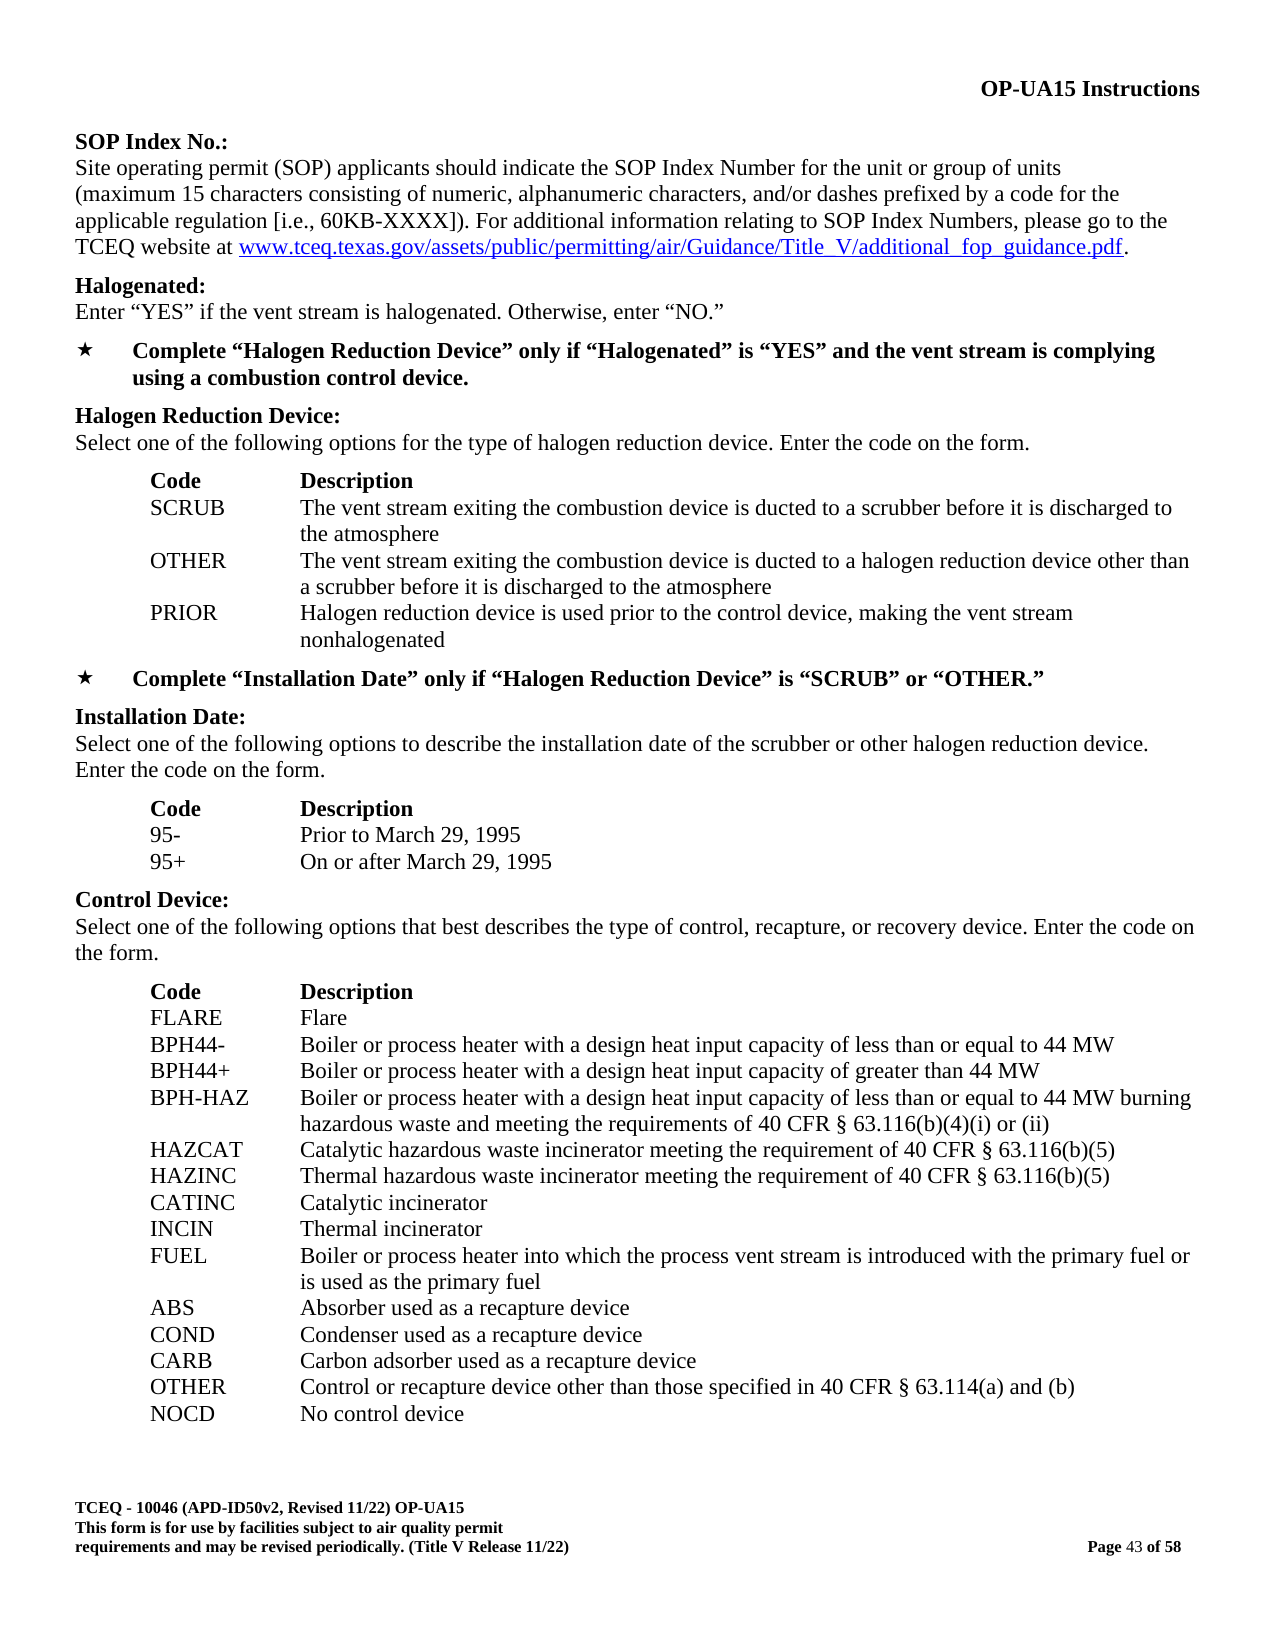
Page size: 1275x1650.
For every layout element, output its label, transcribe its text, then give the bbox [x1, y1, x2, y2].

text 95- Prior to March 29, 1995 [150, 821, 1200, 848]
text PRIOR Halogen reduction device is used prior to the control device, making the vent stream nonhalogenated [150, 599, 1200, 652]
text Select one of the following options that best describes the type of control, recapture, or recovery device. Enter the code on the form. [75, 913, 1200, 966]
text SOP Index No.: [75, 128, 1200, 154]
text FUEL Boiler or process heater into which the process vent stream is introduced with the primary fuel or is used as the primary fuel [150, 1242, 1200, 1294]
text ABS Absorber used as a recapture device [150, 1294, 1200, 1321]
text HAZCAT Catalytic hazardous waste incinerator meeting the requirement of 40 CFR § 63.116(b)(5) [150, 1136, 1200, 1163]
text INCIN Thermal incinerator [150, 1215, 1200, 1242]
text Complete “Installation Date” only if “Halogen Reduction Device” is “SCRUB” or “OTHER.” [75, 664, 1200, 691]
text COND Condenser used as a recapture device [150, 1321, 1200, 1347]
text Site operating permit (SOP) applicants should indicate the SOP Index Number for the unit or group of units (maximum 15 characters consisting of numeric, alphanumeric characters, and/or dashes prefixed by a code for the applicable regulation [i.e., 60KB-XXXX]). For additional information relating to SOP Index Numbers, please go to the TCEQ website at www.tceq.texas.gov/assets/public/permitting/air/Guidance/Title_V/additional_fop_guidance.pdf. [75, 154, 1200, 259]
text SCRUB The vent stream exiting the combustion device is ducted to a scrubber before it is discharged to the atmosphere [150, 494, 1200, 547]
text NOCD No control device [150, 1400, 1200, 1426]
text BPH44- Boiler or process heater with a design heat input capacity of less than or equal to 44 MW [150, 1031, 1200, 1057]
text OTHER Control or recapture device other than those specified in 40 CFR § 63.114(a) and (b) [150, 1373, 1200, 1400]
text FLARE Flare [150, 1004, 1200, 1031]
text BPH44+ Boiler or process heater with a design heat input capacity of greater than 44 MW [150, 1057, 1200, 1083]
text Installation Date: [75, 703, 1200, 730]
text HAZINC Thermal hazardous waste incinerator meeting the requirement of 40 CFR § 63.116(b)(5) [150, 1163, 1200, 1189]
text OTHER The vent stream exiting the combustion device is ducted to a halogen reduction device other than a scrubber before it is discharged to the atmosphere [150, 547, 1200, 599]
text Select one of the following options to describe the installation date of the scrubber or other halogen reduction device. Enter the code on the form. [75, 730, 1200, 782]
text Halogenated: [75, 272, 1200, 298]
text Select one of the following options for the type of halogen reduction device. Enter the code on the form. [75, 429, 1200, 455]
text Halogen Reduction Device: [75, 402, 1200, 429]
text Complete “Halogen Reduction Device” only if “Halogenated” is “YES” and the vent stream is complying using a combustion control device. [75, 337, 1200, 390]
text Enter “YES” if the vent stream is halogenated. Otherwise, enter “NO.” [75, 298, 1200, 325]
text BPH-HAZ Boiler or process heater with a design heat input capacity of less than or equal to 44 MW burning hazardous waste and meeting the requirements of 40 CFR § 63.116(b)(4)(i) or (ii) [150, 1083, 1200, 1136]
text Control Device: [75, 887, 1200, 913]
text 95+ On or after March 29, 1995 [150, 848, 1200, 874]
text CARB Carbon adsorber used as a recapture device [150, 1347, 1200, 1373]
text Code Description [150, 978, 1200, 1004]
text CATINC Catalytic incinerator [150, 1189, 1200, 1215]
text Code Description [150, 468, 1200, 494]
text Code Description [150, 795, 1200, 821]
